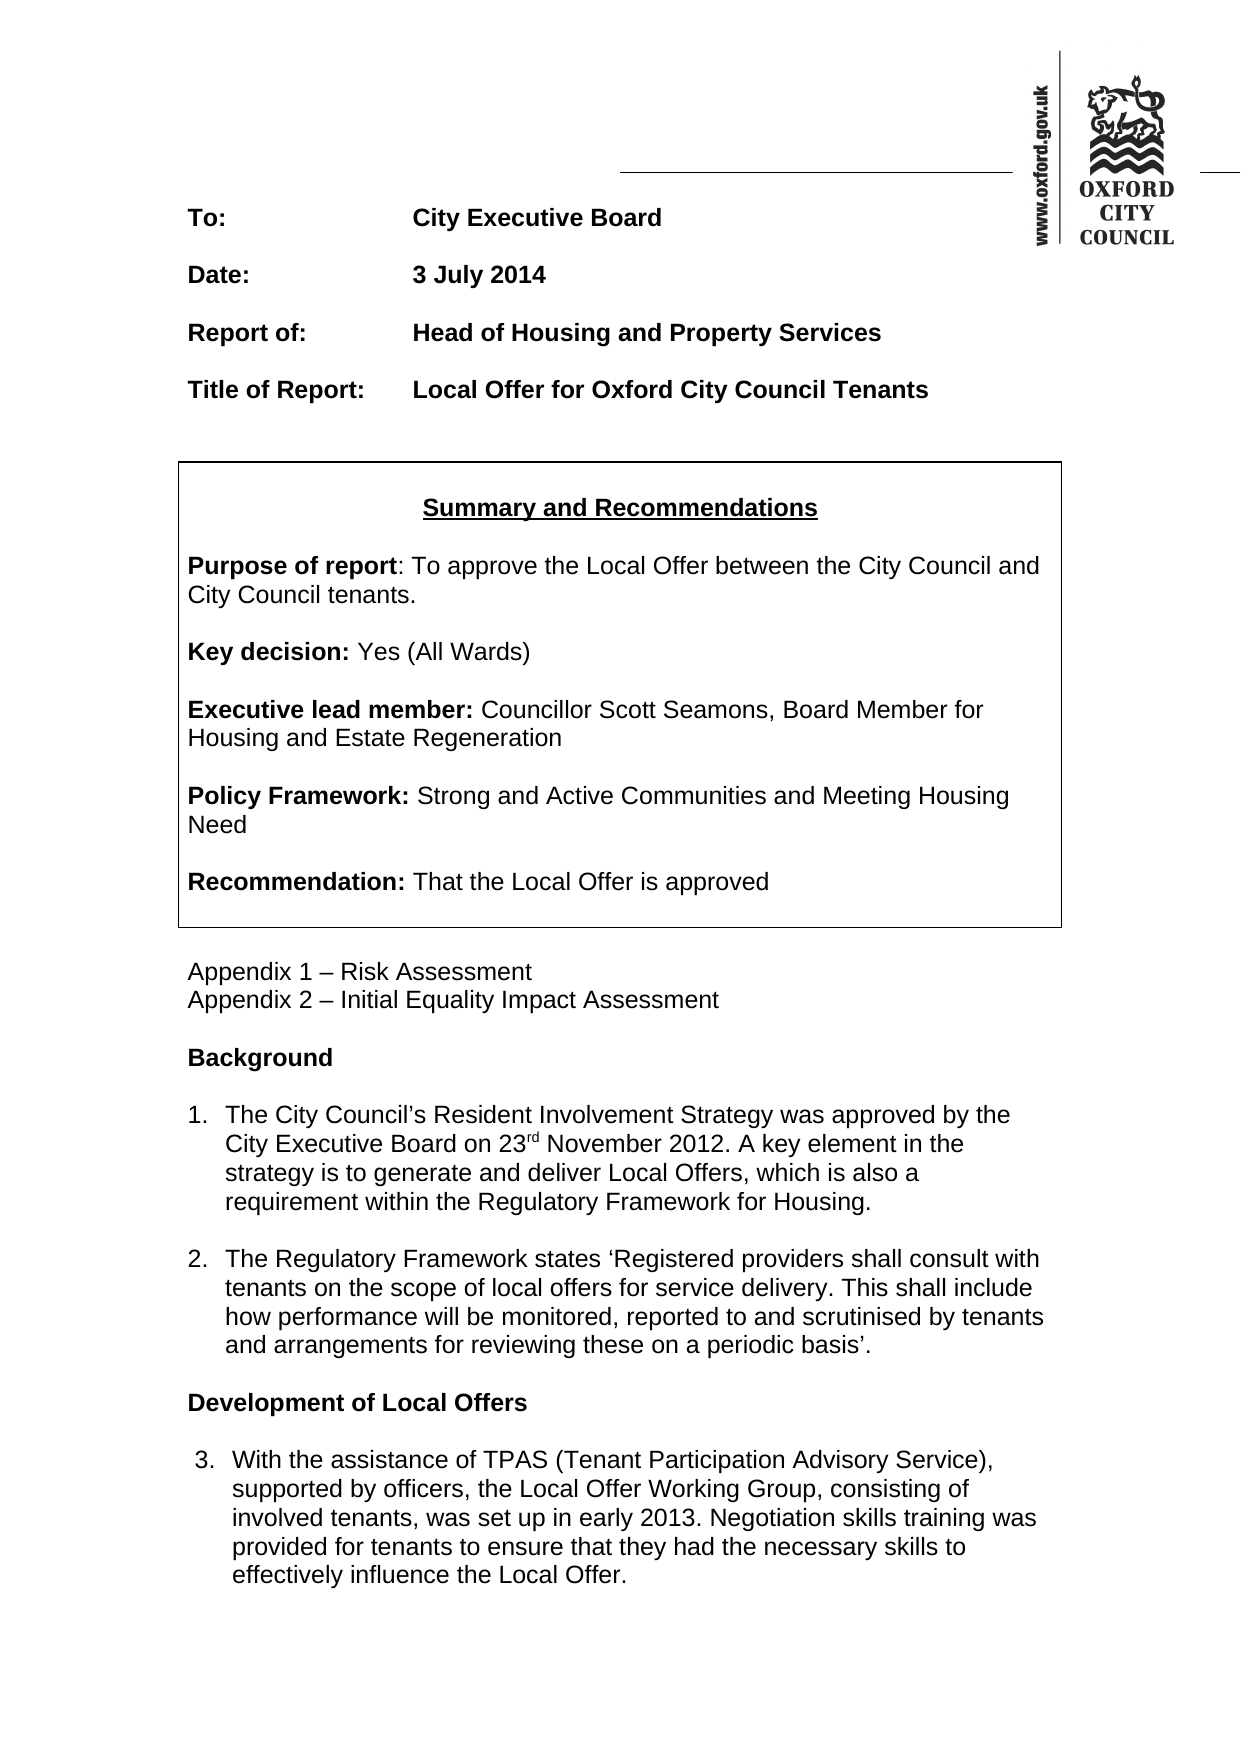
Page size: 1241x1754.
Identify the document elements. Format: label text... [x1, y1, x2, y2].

text Purpose of report: To approve the Local Offer between the City Council and City Council tenants. [187, 551, 1053, 608]
text Policy Framework: Strong and Active Communities and Meeting Housing Need [187, 781, 1053, 838]
text To: City Executive Board [187, 203, 1012, 231]
text Executive lead member: Councillor Scott Seamons, Board Member for Housing and Estate Regeneration [187, 694, 1053, 752]
list With the assistance of TPAS (Tenant Participation Advisory Service), supported by officers, the Local Offer Working Group, consisting of involved tenants, was set up in early 2013. Negotiation skills training was provided for tenants to ensure that they had the necessary skills to effectively influence the Local Offer. [194, 1445, 1053, 1589]
text Title of Report: Local Offer for Oxford City Council Tenants [187, 375, 1053, 404]
text Date: 3 July 2014 [187, 260, 1053, 289]
text Recommendation: That the Local Offer is approved [187, 867, 1053, 896]
text Report of: Head of Housing and Property Services [187, 318, 1053, 346]
text Appendix 1 – Risk Assessment [187, 956, 1053, 985]
text Appendix 2 – Initial Equality Impact Assessment [187, 985, 1053, 1014]
subtitle Key decision: Yes (All Wards) [187, 637, 1053, 666]
list The Regulatory Framework states ‘Registered providers shall consult with tenants on the scope of local offers for service delivery. This shall include how performance will be monitored, reported to and scrutinised by tenants and arrangements for reviewing these on a periodic basis’. [187, 1244, 1053, 1359]
picture [1027, 45, 1181, 252]
subtitle Summary and Recommendations [187, 493, 1053, 522]
list The City Council’s Resident Involvement Strategy was approved by the City Executive Board on 23rd November 2012. A key element in the strategy is to generate and deliver Local Offers, which is also a requirement within the Regulatory Framework for Housing. [187, 1100, 1053, 1215]
text Background [187, 1043, 1053, 1071]
text Development of Local Offers [187, 1388, 1053, 1416]
